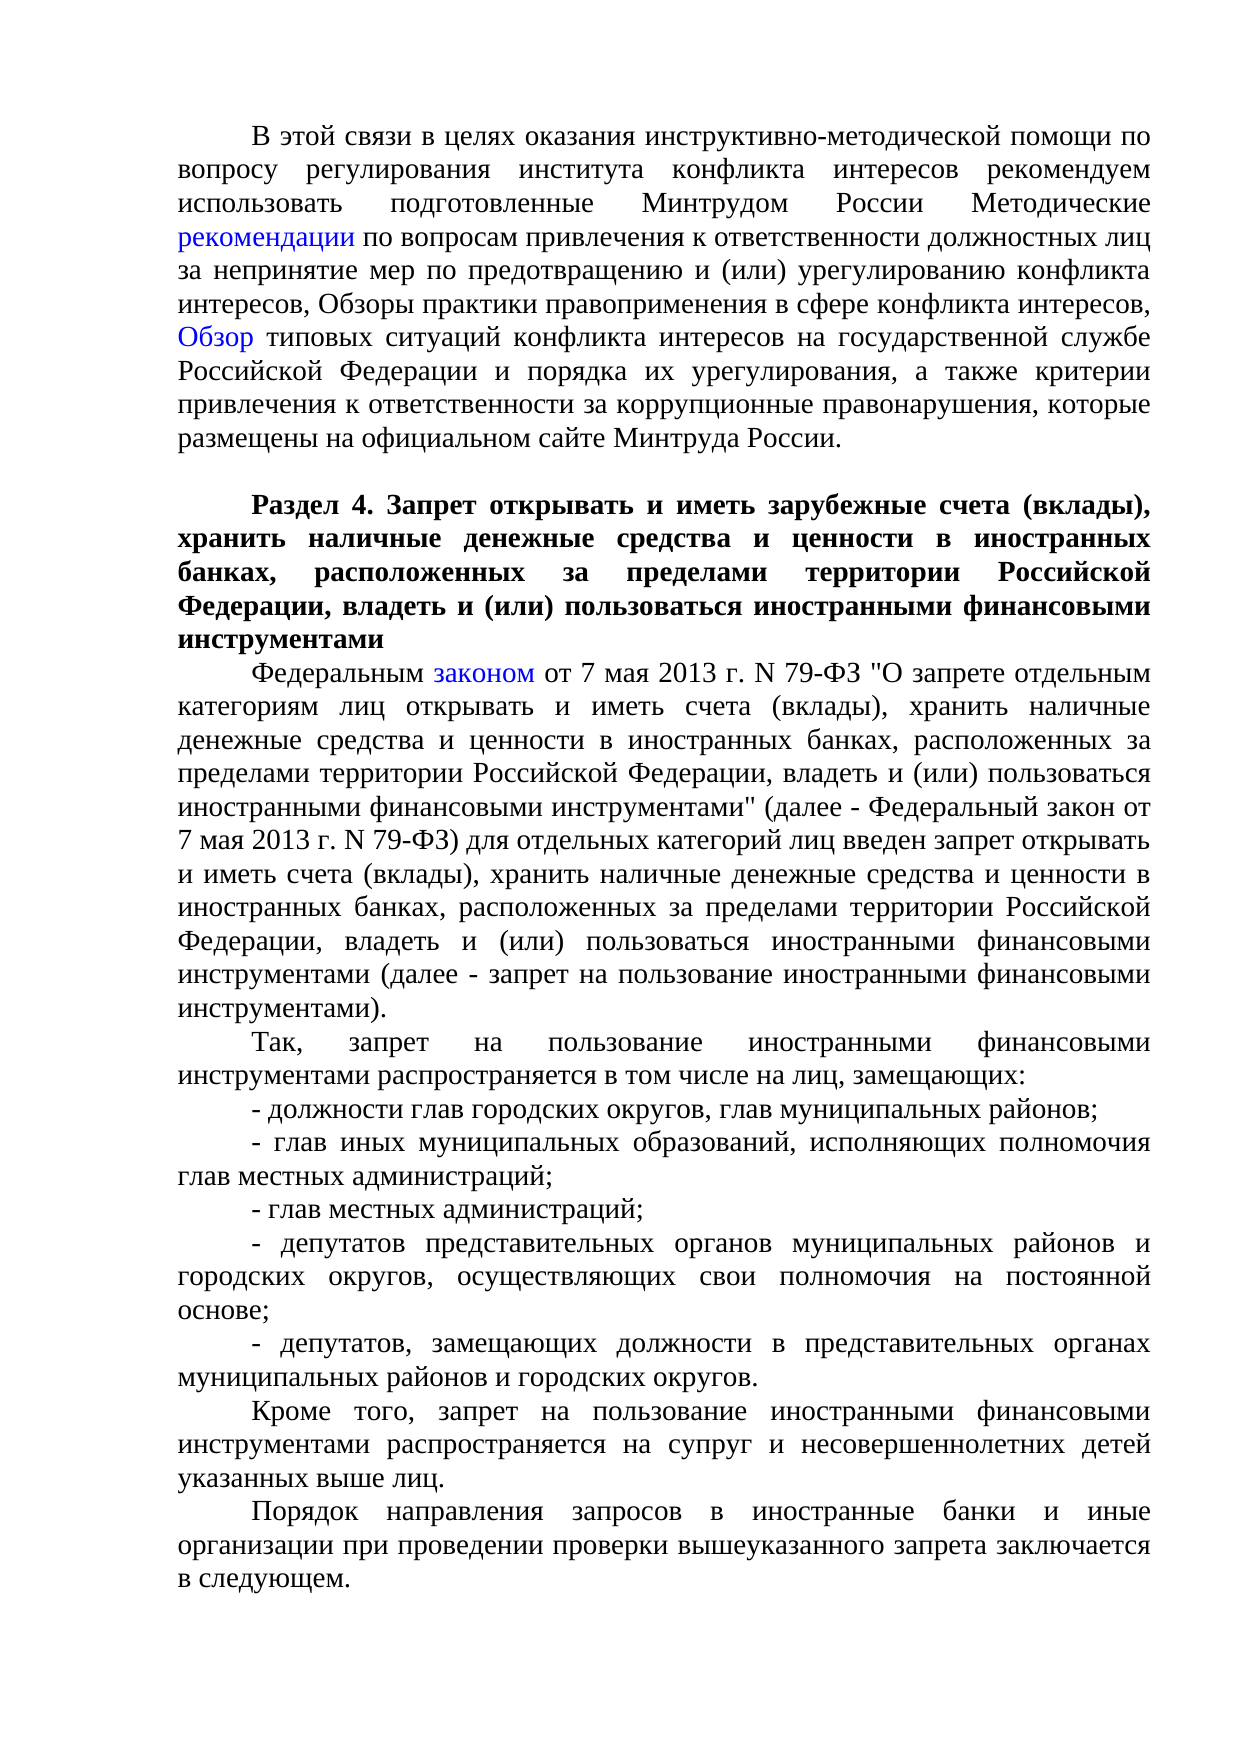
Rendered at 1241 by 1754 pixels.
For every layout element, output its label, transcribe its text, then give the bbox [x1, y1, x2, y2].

text Раздел 4. Запрет открывать и иметь зарубежные счета (вклады), хранить наличные денежные средства и ценности в иностранных банках, расположенных за пределами территории Российской Федерации, владеть и (или) пользоваться иностранными финансовыми инструментами [177, 487, 1152, 655]
text Порядок направления запросов в иностранные банки и иные организации при проведении проверки вышеуказанного запрета заключается в следующем. [177, 1493, 1152, 1594]
text - глав местных администраций; [177, 1191, 1152, 1225]
text Кроме того, запрет на пользование иностранными финансовыми инструментами распространяется на супруг и несовершеннолетних детей указанных выше лиц. [177, 1393, 1152, 1493]
text В этой связи в целях оказания инструктивно-методической помощи по вопросу регулирования института конфликта интересов рекомендуем использовать подготовленные Минтрудом России Методические рекомендации по вопросам привлечения к ответственности должностных лиц за непринятие мер по предотвращению и (или) урегулированию конфликта интересов, Обзоры практики правоприменения в сфере конфликта интересов, Обзор типовых ситуаций конфликта интересов на государственной службе Российской Федерации и порядка их урегулирования, а также критерии привлечения к ответственности за коррупционные правонарушения, которые размещены на официальном сайте Минтруда России. [177, 118, 1152, 453]
text Федеральным законом от 7 мая 2013 г. N 79-ФЗ "О запрете отдельным категориям лиц открывать и иметь счета (вклады), хранить наличные денежные средства и ценности в иностранных банках, расположенных за пределами территории Российской Федерации, владеть и (или) пользоваться иностранными финансовыми инструментами" (далее - Федеральный закон от 7 мая 2013 г. N 79-ФЗ) для отдельных категорий лиц введен запрет открывать и иметь счета (вклады), хранить наличные денежные средства и ценности в иностранных банках, расположенных за пределами территории Российской Федерации, владеть и (или) пользоваться иностранными финансовыми инструментами (далее - запрет на пользование иностранными финансовыми инструментами). [177, 655, 1152, 1024]
text - глав иных муниципальных образований, исполняющих полномочия глав местных администраций; [177, 1124, 1152, 1191]
text - депутатов представительных органов муниципальных районов и городских округов, осуществляющих свои полномочия на постоянной основе; [177, 1225, 1152, 1326]
text - депутатов, замещающих должности в представительных органах муниципальных районов и городских округов. [177, 1326, 1152, 1393]
text - должности глав городских округов, глав муниципальных районов; [177, 1091, 1152, 1124]
text Так, запрет на пользование иностранными финансовыми инструментами распространяется в том числе на лиц, замещающих: [177, 1024, 1152, 1091]
